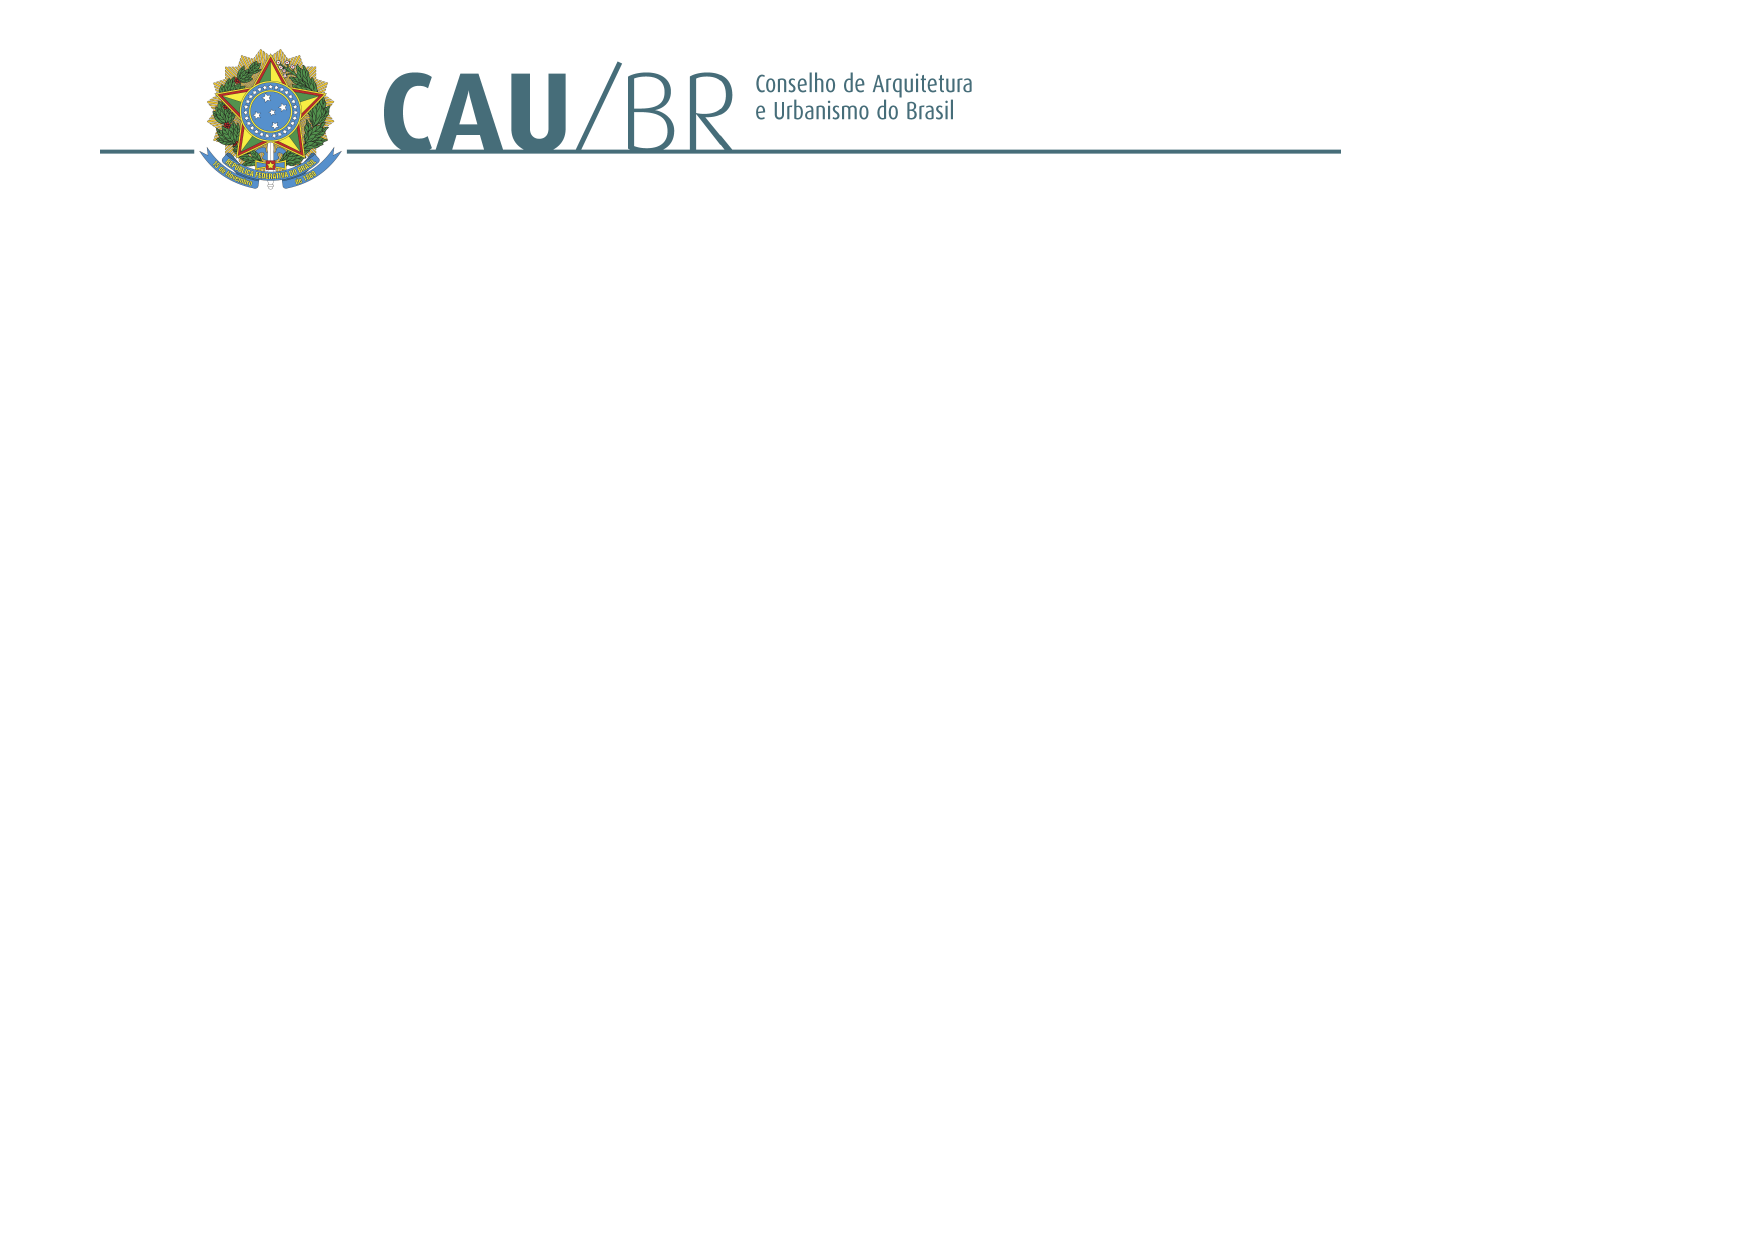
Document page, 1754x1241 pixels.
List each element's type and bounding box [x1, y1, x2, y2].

picture [100, 0, 1341, 1241]
